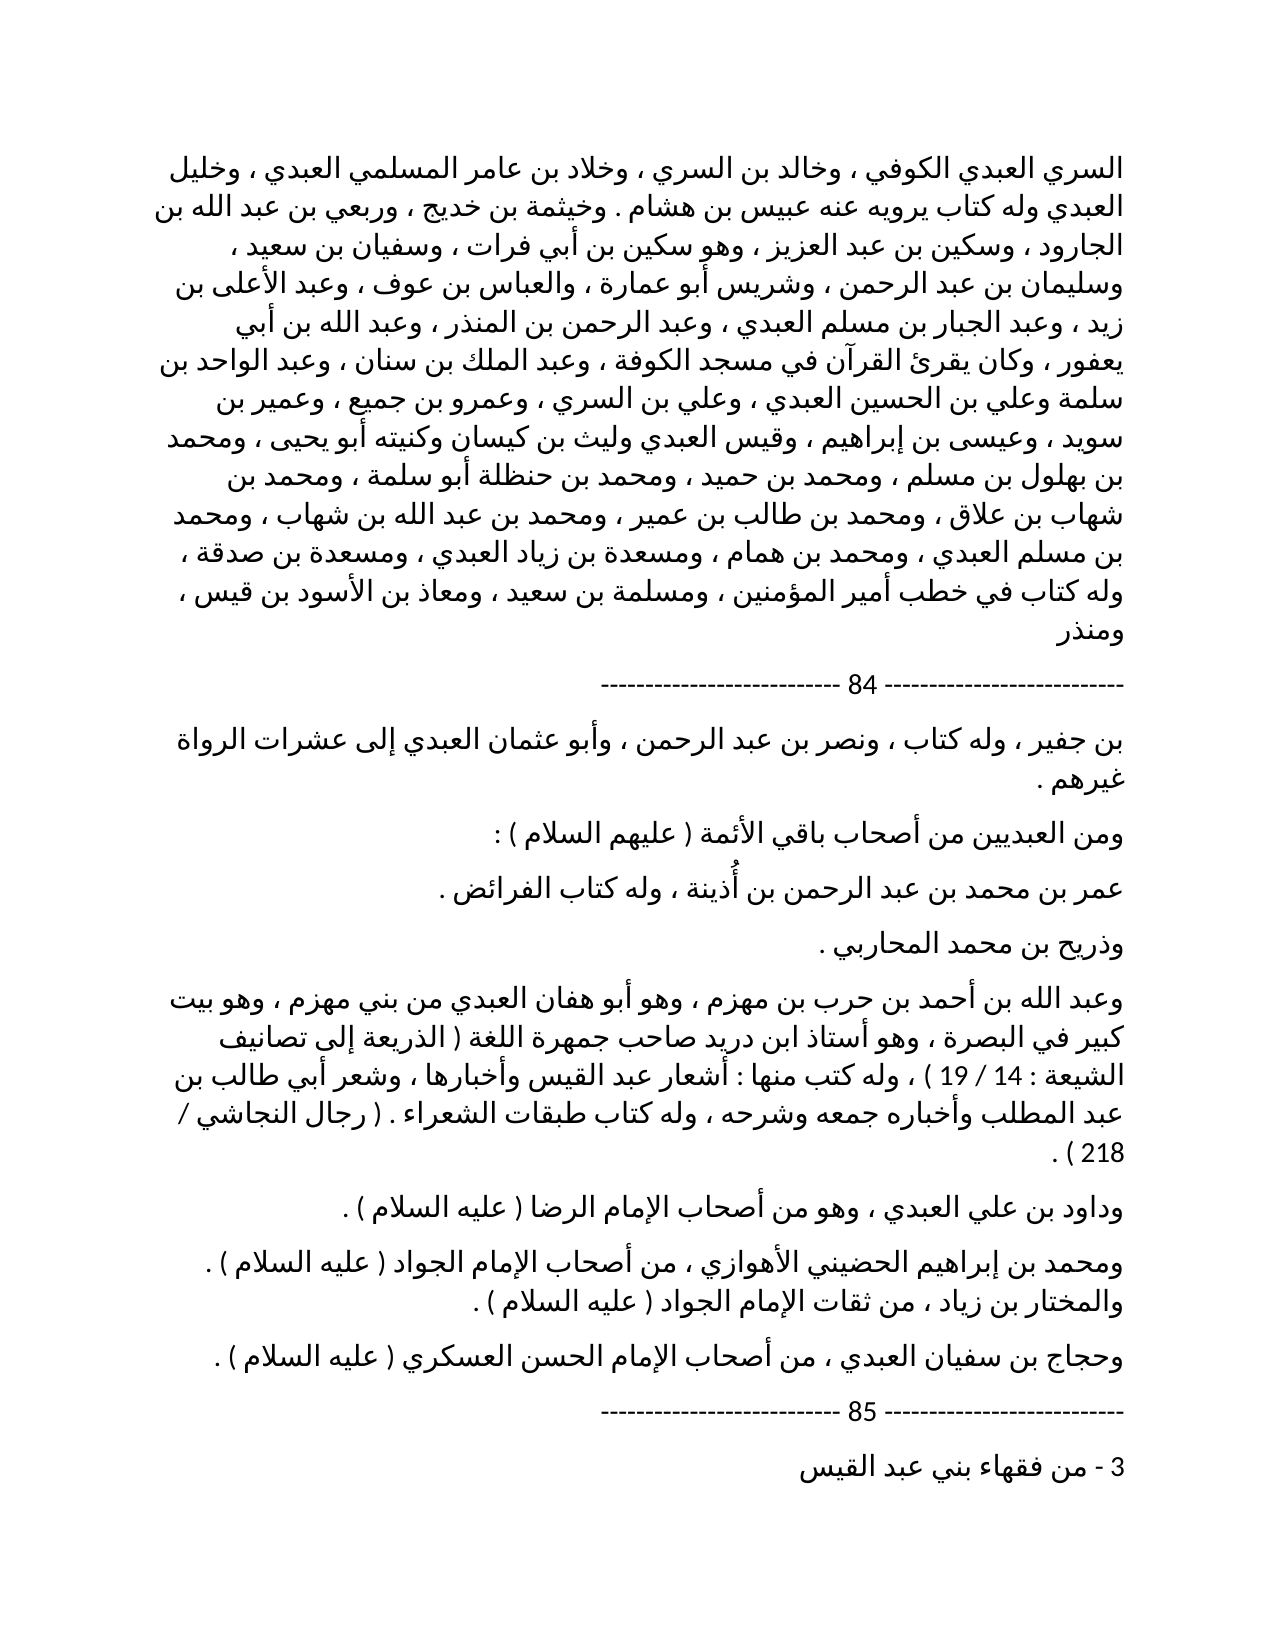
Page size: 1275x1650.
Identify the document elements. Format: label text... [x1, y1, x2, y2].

text وعبد الله بن أحمد بن حرب بن مهزم ، وهو أبو هفان العبدي من بني مهزم ، وهو بيت كبير في البصرة ، وهو أستاذ ابن دريد صاحب جمهرة اللغة ( الذريعة إلى تصانيف الشيعة : 14 / 19 ) ، وله كتب منها : أشعار عبد القيس وأخبارها ، وشعر أبي طالب بن عبد المطلب وأخباره جمعه وشرحه ، وله كتاب طبقات الشعراء . ( رجال النجاشي / 218 ) . [150, 980, 1125, 1170]
text وذريح بن محمد المحاربي . [150, 925, 1125, 961]
text --------------------------- 85 --------------------------- [150, 1393, 1125, 1428]
text 3 - من فقهاء بني عبد القيس [150, 1448, 1125, 1484]
text ومن العبديين من أصحاب باقي الأئمة ( عليهم السلام ) : [150, 815, 1125, 851]
text عمر بن محمد بن عبد الرحمن بن أُذينة ، وله كتاب الفرائض . [150, 870, 1125, 906]
text السري العبدي الكوفي ، وخالد بن السري ، وخلاد بن عامر المسلمي العبدي ، وخليل العبدي وله كتاب يرويه عنه عبيس بن هشام . وخيثمة بن خديج ، وربعي بن عبد الله بن الجارود ، وسكين بن عبد العزيز ، وهو سكين بن أبي فرات ، وسفيان بن سعيد ، وسليمان بن عبد الرحمن ، وشريس أبو عمارة ، والعباس بن عوف ، وعبد الأعلى بن زيد ، وعبد الجبار بن مسلم العبدي ، وعبد الرحمن بن المنذر ، وعبد الله بن أبي يعفور ، وكان يقرئ القرآن في مسجد الكوفة ، وعبد الملك بن سنان ، وعبد الواحد بن سلمة وعلي بن الحسين العبدي ، وعلي بن السري ، وعمرو بن جميع ، وعمير بن سويد ، وعيسى بن إبراهيم ، وقيس العبدي وليث بن كيسان وكنيته أبو يحيى ، ومحمد بن بهلول بن مسلم ، ومحمد بن حميد ، ومحمد بن حنظلة أبو سلمة ، ومحمد بن شهاب بن علاق ، ومحمد بن طالب بن عمير ، ومحمد بن عبد الله بن شهاب ، ومحمد بن مسلم العبدي ، ومحمد بن همام ، ومسعدة بن زياد العبدي ، ومسعدة بن صدقة ، وله كتاب في خطب أمير المؤمنين ، ومسلمة بن سعيد ، ومعاذ بن الأسود بن قيس ، ومنذر [150, 150, 1125, 647]
text ومحمد بن إبراهيم الحضيني الأهوازي ، من أصحاب الإمام الجواد ( عليه السلام ) . والمختار بن زياد ، من ثقات الإمام الجواد ( عليه السلام ) . [150, 1244, 1125, 1318]
text وحجاج بن سفيان العبدي ، من أصحاب الإمام الحسن العسكري ( عليه السلام ) . [150, 1338, 1125, 1373]
text بن جفير ، وله كتاب ، ونصر بن عبد الرحمن ، وأبو عثمان العبدي إلى عشرات الرواة غيرهم . [150, 721, 1125, 796]
text --------------------------- 84 --------------------------- [150, 666, 1125, 702]
text وداود بن علي العبدي ، وهو من أصحاب الإمام الرضا ( عليه السلام ) . [150, 1189, 1125, 1225]
